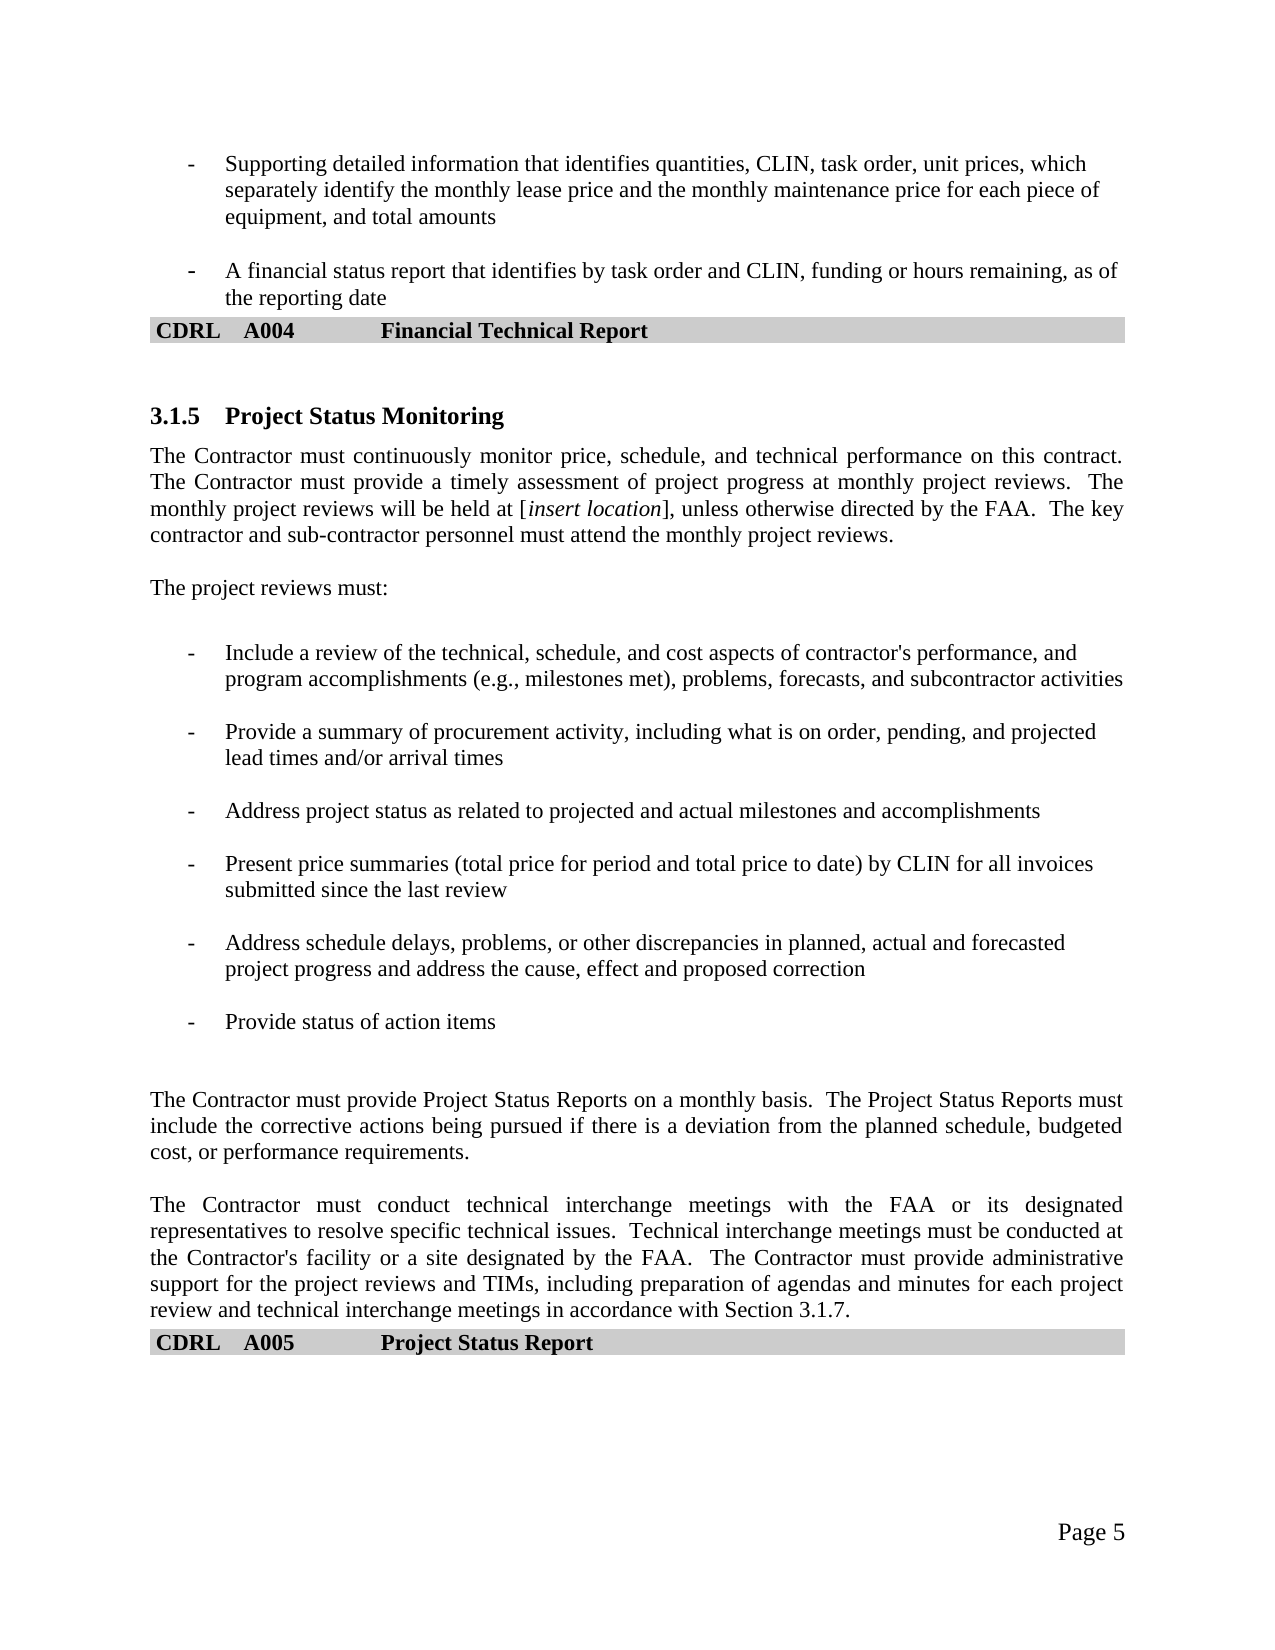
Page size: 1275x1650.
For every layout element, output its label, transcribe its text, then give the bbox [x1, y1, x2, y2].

text The Contractor must conduct technical interchange meetings with the FAA or its designated representatives to resolve specific technical issues. Technical interchange meetings must be conducted at the Contractor's facility or a site designated by the FAA. The Contractor must provide administrative support for the project reviews and TIMs, including preparation of agendas and minutes for each project review and technical interchange meetings in accordance with Section 3.1.7. [150, 1191, 1125, 1323]
list Address project status as related to projected and actual milestones and accomplishments [187, 797, 1125, 823]
text The Contractor must provide Project Status Reports on a monthly basis. The Project Status Reports must include the corrective actions being pursued if there is a deviation from the planned schedule, budgeted cost, or performance requirements. [150, 1086, 1125, 1165]
text CDRL A004 Financial Technical Report [150, 317, 1125, 343]
list Address schedule delays, problems, or other discrepancies in planned, actual and forecasted project progress and address the cause, effect and proposed correction [187, 929, 1125, 982]
list Provide a summary of procurement activity, including what is on order, pending, and projected lead times and/or arrival times [187, 718, 1125, 771]
text CDRL A005 Project Status Report [150, 1329, 1125, 1355]
list Present price summaries (total price for period and total price to date) by CLIN for all invoices submitted since the last review [187, 850, 1125, 902]
list Supporting detailed information that identifies quantities, CLIN, task order, unit prices, which separately identify the monthly lease price and the monthly maintenance price for each piece of equipment, and total amounts [187, 150, 1125, 229]
list Include a review of the technical, schedule, and cost aspects of contractor's performance, and program accomplishments (e.g., milestones met), problems, forecasts, and subcontractor activities [187, 639, 1125, 692]
text The project reviews must: [150, 574, 1125, 600]
list Provide status of action items [187, 1008, 1125, 1034]
text The Contractor must continuously monitor price, schedule, and technical performance on this contract. The Contractor must provide a timely assessment of project progress at monthly project reviews. The monthly project reviews will be held at [insert location], unless otherwise directed by the FAA. The key contractor and sub-contractor personnel must attend the monthly project reviews. [150, 442, 1125, 547]
list A financial status report that identifies by task order and CLIN, funding or hours remaining, as of the reporting date [187, 255, 1125, 311]
subtitle 3.1.5 Project Status Monitoring [150, 401, 1125, 429]
